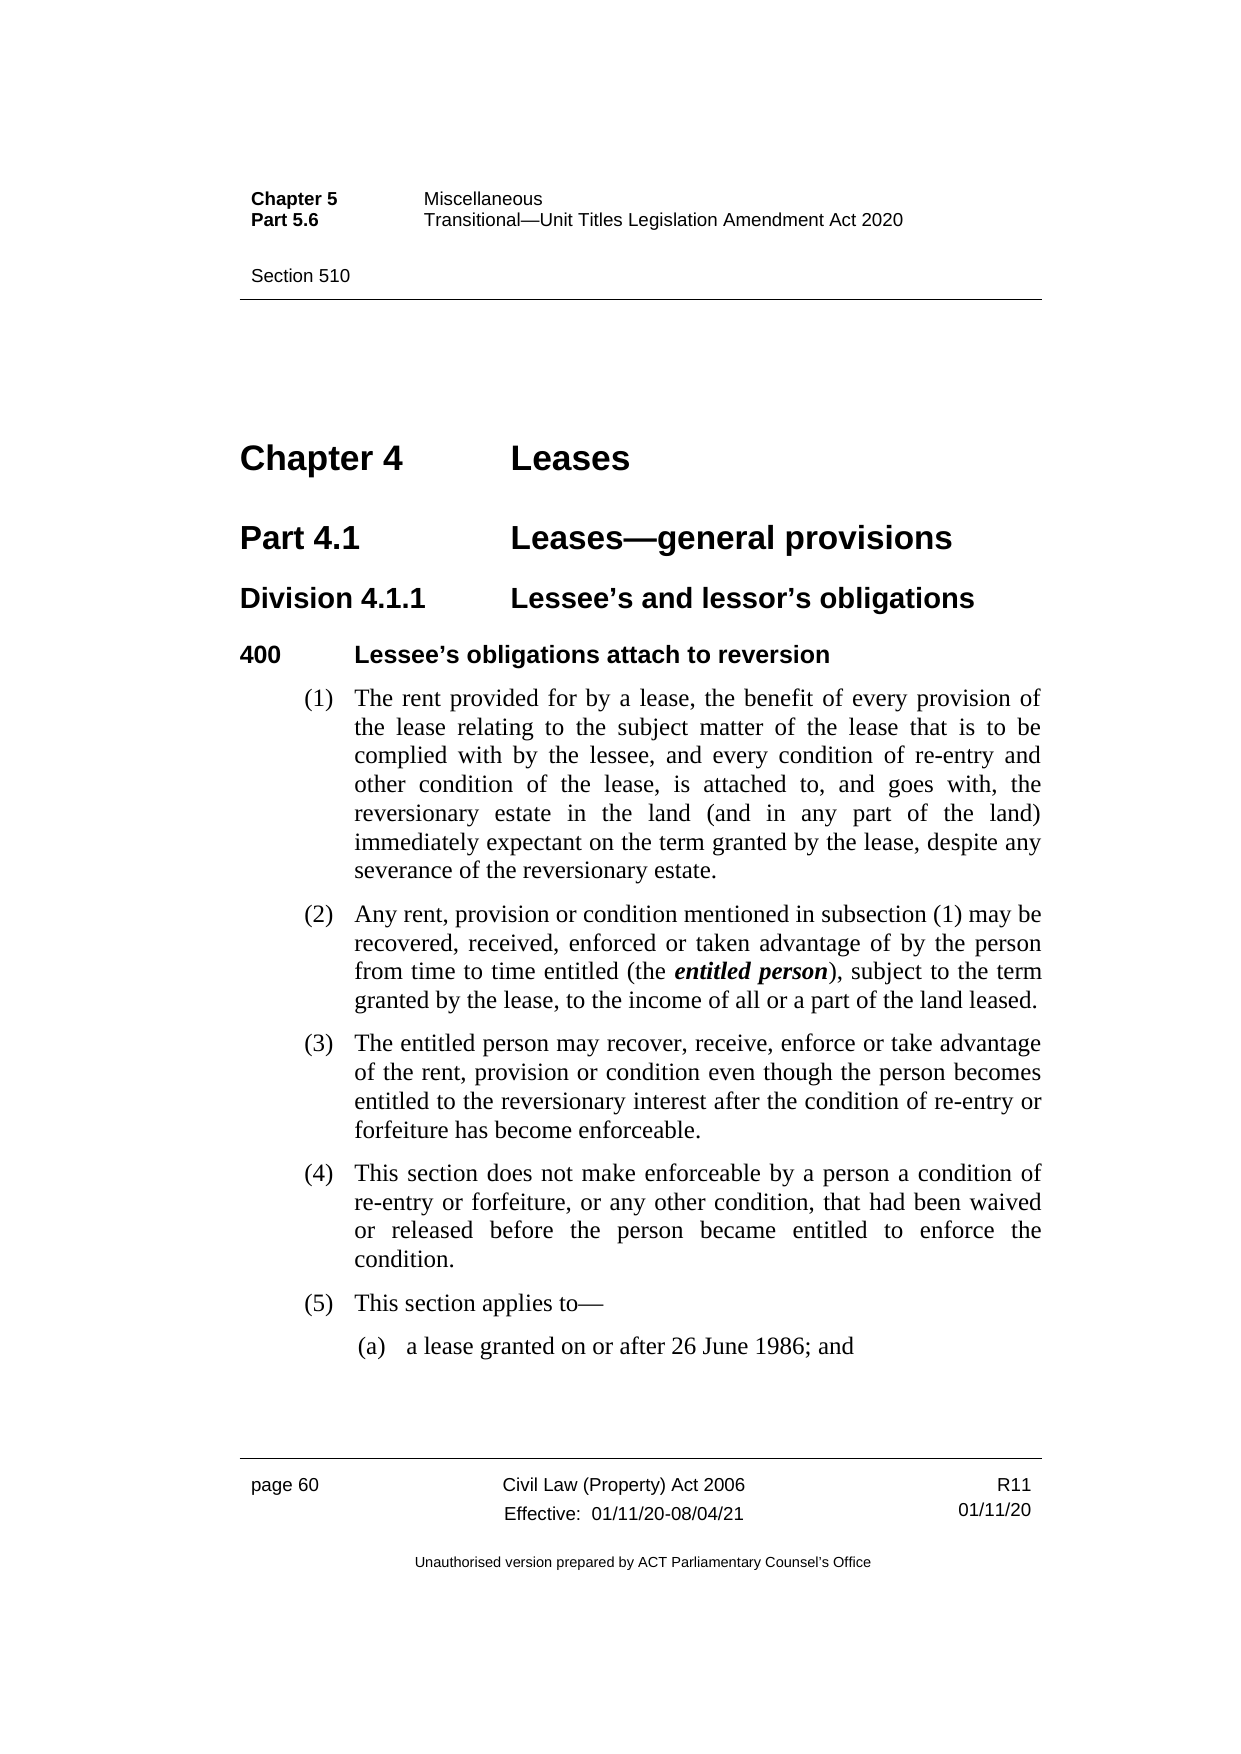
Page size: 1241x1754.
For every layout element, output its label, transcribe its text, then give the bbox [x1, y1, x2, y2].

text Chapter 4 Leases [239, 437, 1042, 478]
text (1) The rent provided for by a lease, the benefit of every provision of the lease relating to the subject matter of the lease that is to be complied with by the lessee, and every condition of re-entry and other condition of the lease, is attached to, and goes with, the reversionary estate in the land (and in any part of the land) immediately expectant on the term granted by the lease, despite any severance of the reversionary estate. [239, 683, 1042, 884]
text (a) a lease granted on or after 26 June 1986; and [239, 1331, 1042, 1360]
text (3) The entitled person may recover, receive, enforce or take advantage of the rent, provision or condition even though the person becomes entitled to the reversionary interest after the condition of re-entry or forfeiture has become enforceable. [239, 1028, 1042, 1143]
text (2) Any rent, provision or condition mentioned in subsection (1) may be recovered, received, enforced or taken advantage of by the person from time to time entitled (the entitled person), subject to the term granted by the lease, to the income of all or a part of the land leased. [239, 899, 1042, 1014]
text (4) This section does not make enforceable by a person a condition of re-entry or forfeiture, or any other condition, that had been waived or released before the person became entitled to enforce the condition. [239, 1158, 1042, 1273]
text 400 Lessee’s obligations attach to reversion [239, 640, 1042, 668]
text Division 4.1.1 Lessee’s and lessor’s obligations [239, 581, 1042, 615]
text (5) This section applies to— [239, 1288, 1042, 1316]
text Part 4.1 Leases—general provisions [239, 518, 1042, 556]
